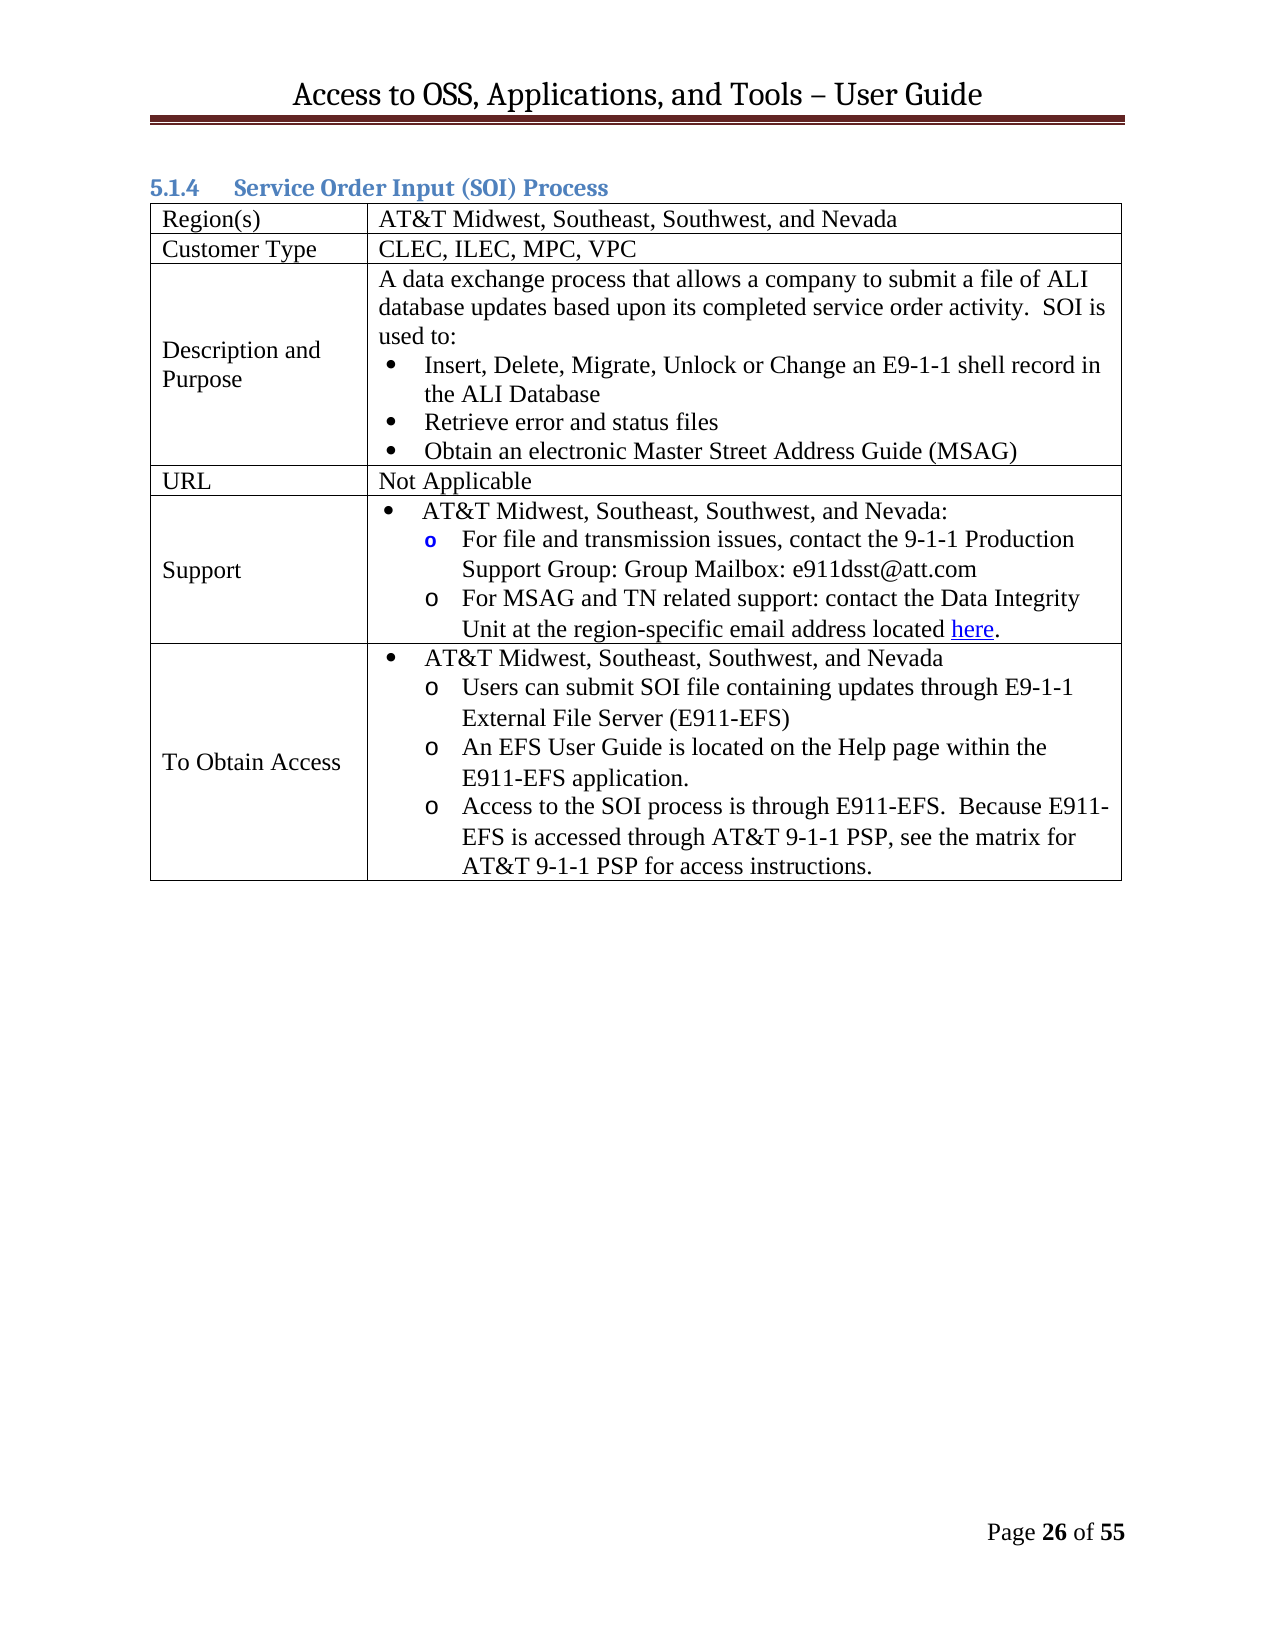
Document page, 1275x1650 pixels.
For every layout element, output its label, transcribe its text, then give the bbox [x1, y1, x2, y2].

table_cell URL [151, 466, 367, 495]
table_cell Description and Purpose [151, 264, 367, 465]
table_cell AT&T Midwest, Southeast, Southwest, and Nevada: For file and transmission issues, contact the 9-1-1 Production Support Group: Group Mailbox: e911dsst@att.com For MSAG and TN related support: contact the Data Integrity Unit at the region-specific email address located here. [368, 496, 1121, 642]
table_cell Support [151, 496, 367, 642]
table_header Region(s) [151, 204, 367, 233]
table_cell AT&T Midwest, Southeast, Southwest, and Nevada Users can submit SOI file containing updates through E9-1-1 External File Server (E911-EFS) An EFS User Guide is located on the Help page within the E911-EFS application. Access to the SOI process is through E911-EFS. Because E911-EFS is accessed through AT&T 9-1-1 PSP, see the matrix for AT&T 9-1-1 PSP for access instructions. [368, 644, 1121, 880]
table_cell CLEC, ILEC, MPC, VPC [368, 234, 1121, 263]
table_header AT&T Midwest, Southeast, Southwest, and Nevada [368, 204, 1121, 233]
table_cell To Obtain Access [151, 644, 367, 880]
table_cell Customer Type [151, 234, 367, 263]
subtitle 5.1.4 Service Order Input (SOI) Process [150, 174, 1125, 203]
table_cell A data exchange process that allows a company to submit a file of ALI database updates based upon its completed service order activity. SOI is used to: Insert, Delete, Migrate, Unlock or Change an E9-1-1 shell record in the ALI Database Retrieve error and status files Obtain an electronic Master Street Address Guide (MSAG) [368, 264, 1121, 465]
table_cell Not Applicable [368, 466, 1121, 495]
